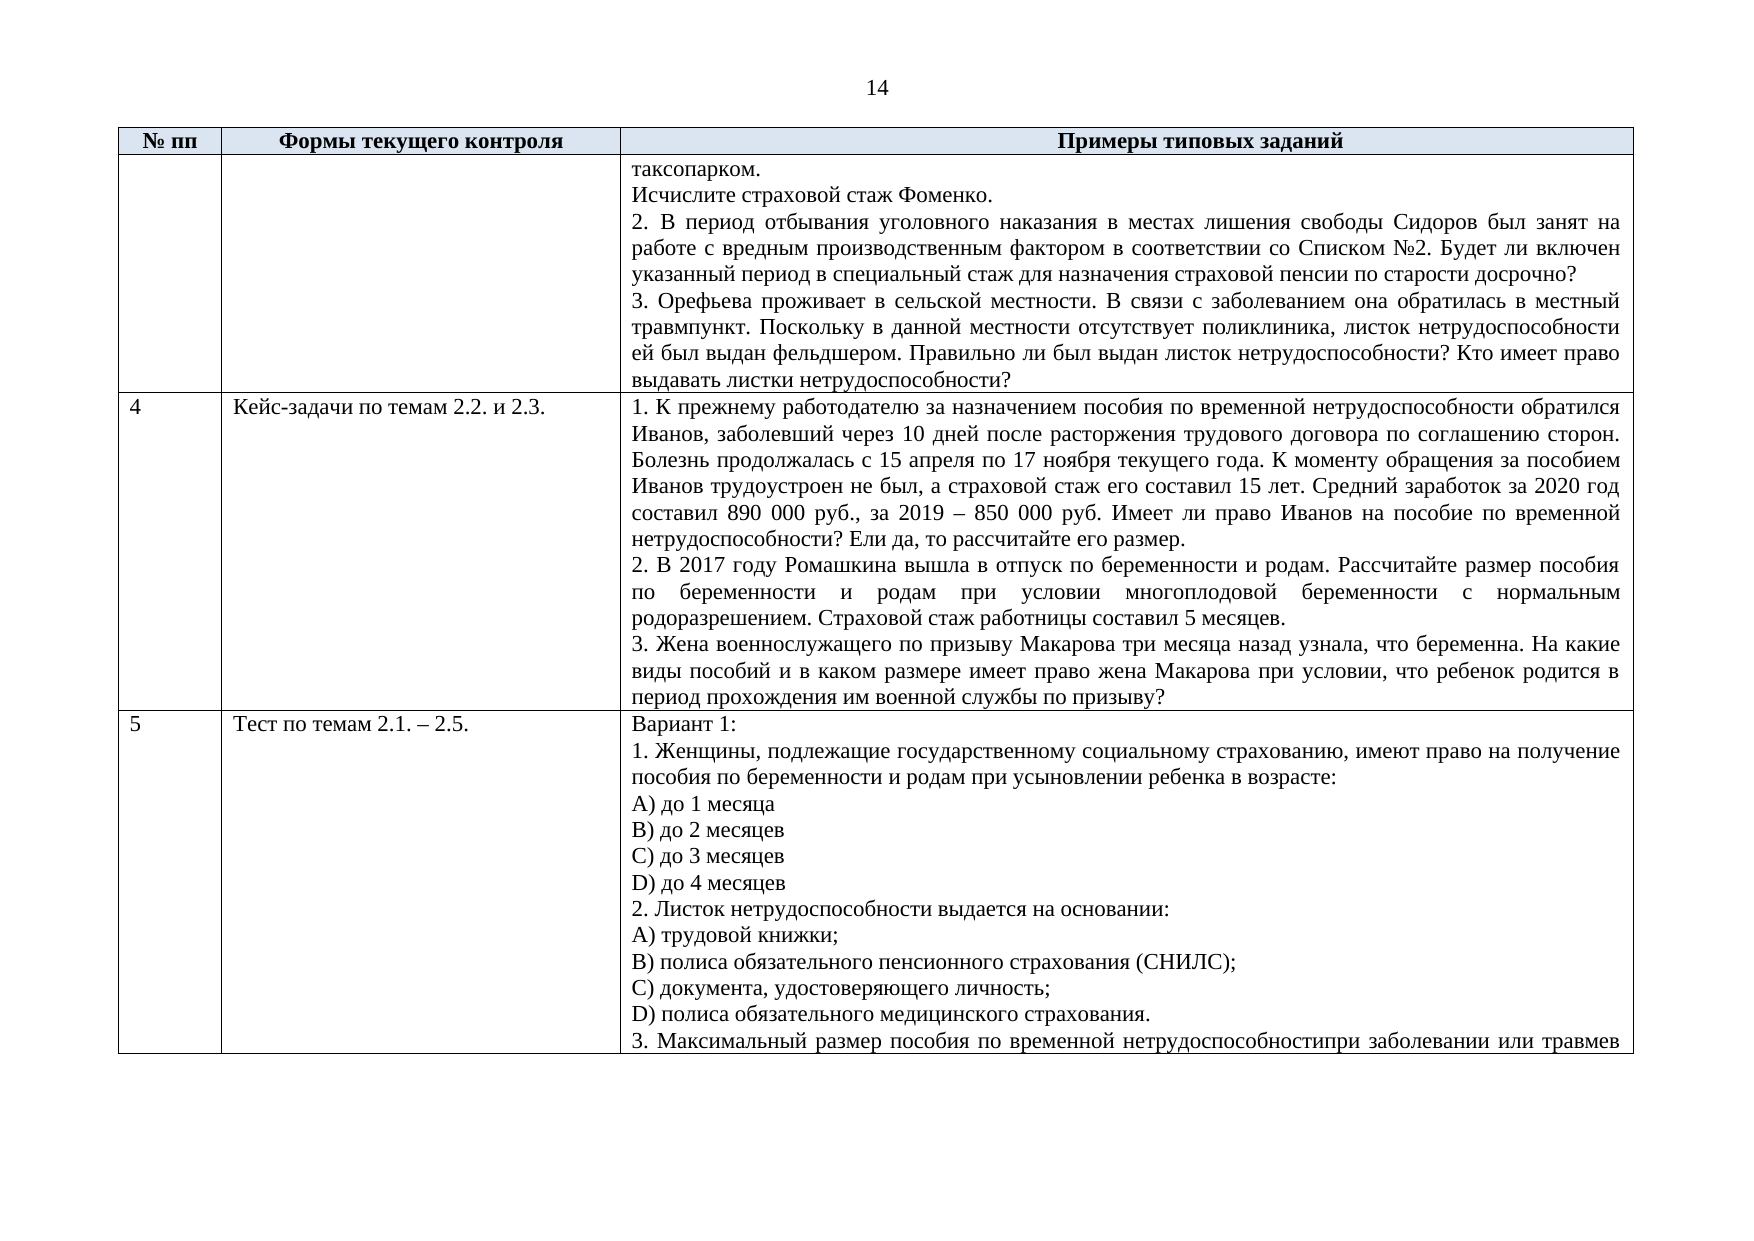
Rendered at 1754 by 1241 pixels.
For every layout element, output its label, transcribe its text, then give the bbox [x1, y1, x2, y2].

table_cell 4 [119, 393, 221, 709]
table_cell 3 [119, 155, 221, 392]
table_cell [621, 155, 1633, 392]
table_header № пп [119, 128, 221, 154]
table_cell 5 [119, 711, 221, 1053]
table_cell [222, 155, 620, 392]
table_cell Кейс-задачи по темам 2.2. и 2.3. [222, 393, 620, 709]
table_header Формы текущего контроля [222, 128, 620, 154]
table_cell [621, 711, 1633, 1053]
table_cell 1. К прежнему работодателю за назначением пособия по временной нетрудоспособности обратился Иванов, заболевший через 10 дней после расторжения трудового договора по соглашению сторон. Болезнь продолжалась с 15 апреля по 17 ноября текущего года. К моменту обращения за пособием Иванов трудоустроен не был, а страховой стаж его составил 15 лет. Средний заработок за 2020 год составил 890 000 руб., за 2019 – 850 000 руб. Имеет ли право Иванов на пособие по временной нетрудоспособности? Ели да, то рассчитайте его размер. 2. В 2017 году Ромашкина вышла в отпуск по беременности и родам. Рассчитайте размер пособия по беременности и родам при условии многоплодовой беременности с нормальным родоразрешением. Страховой стаж работницы составил 5 месяцев. 3. Жена военнослужащего по призыву Макарова три месяца назад узнала, что беременна. На какие виды пособий и в каком размере имеет право жена Макарова при условии, что ребенок родится в период прохождения им военной службы по призыву? [621, 393, 1633, 709]
table_cell Тест по темам 2.1. – 2.5. [222, 711, 620, 1053]
table_header Примеры типовых заданий [621, 128, 1633, 154]
